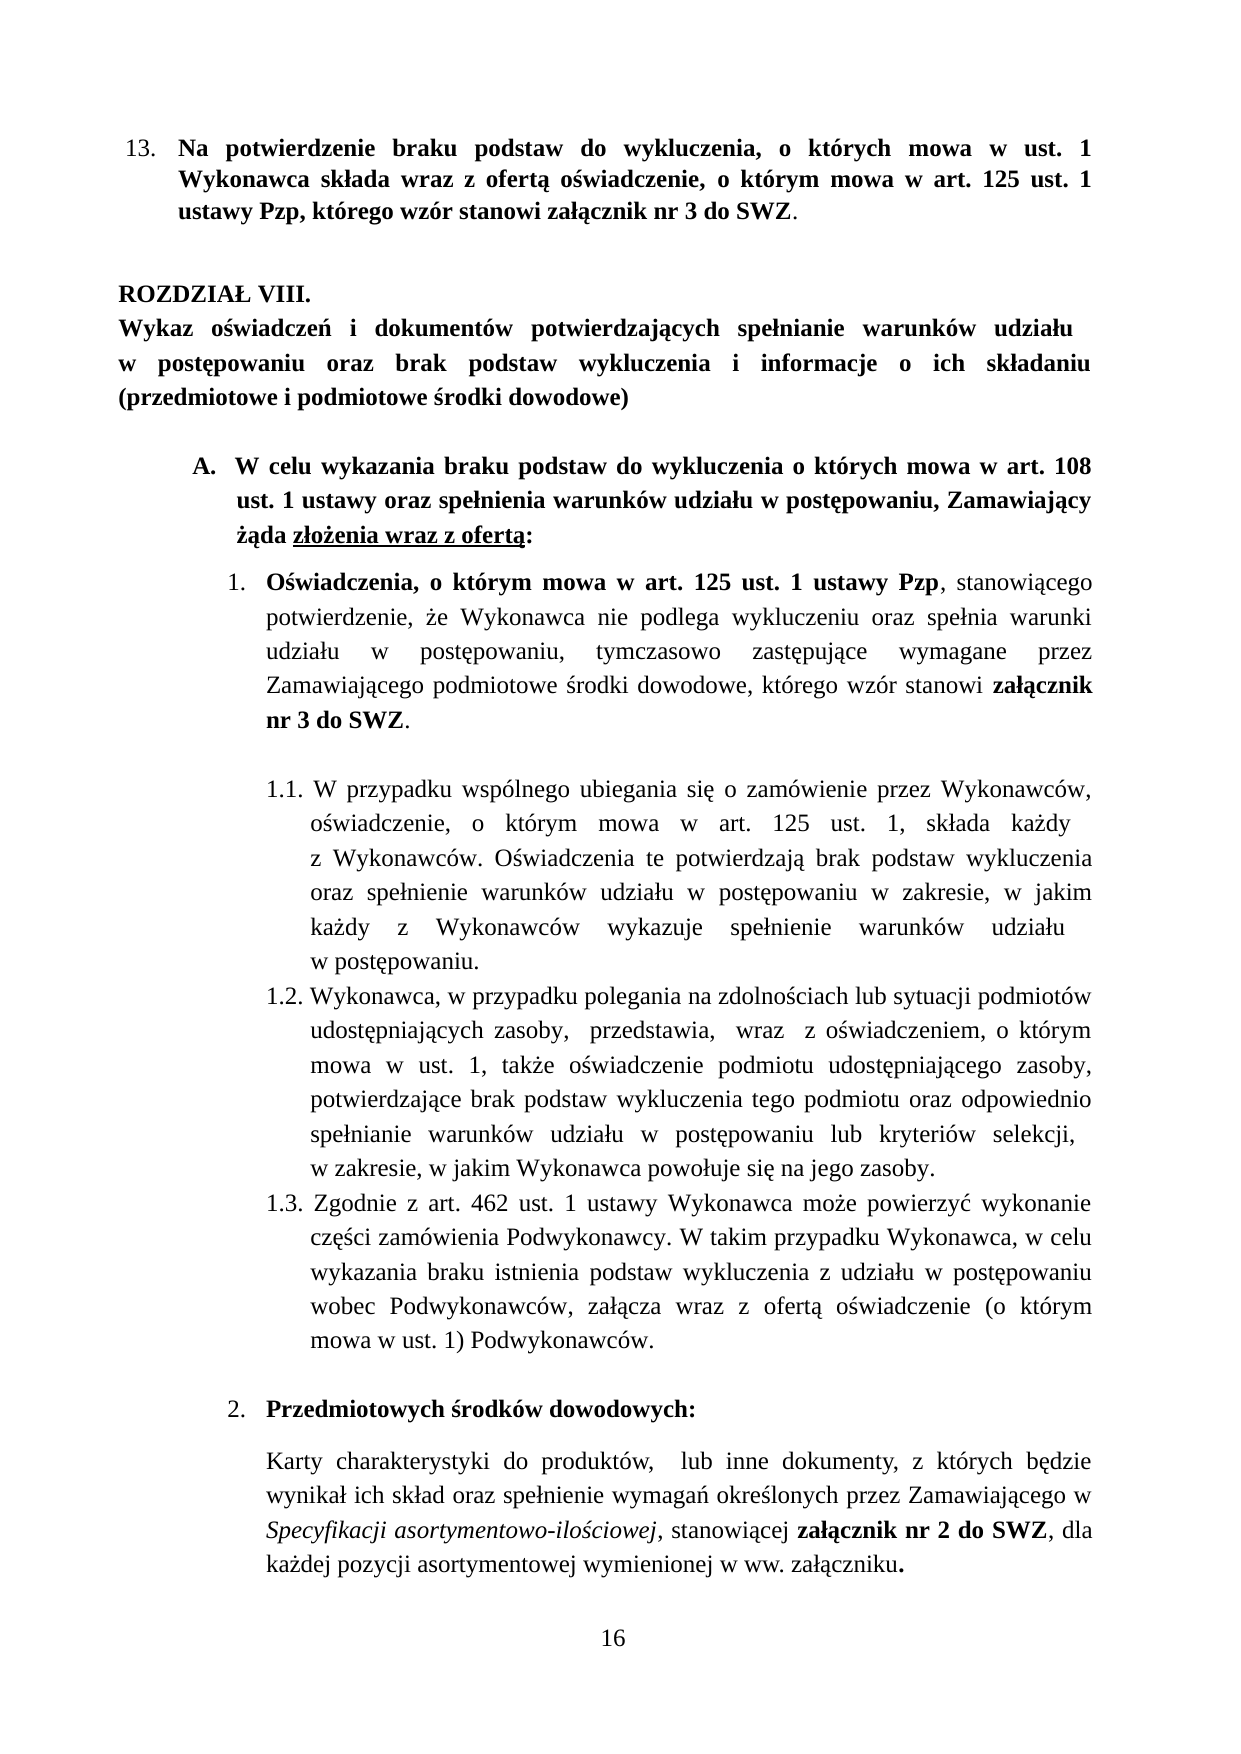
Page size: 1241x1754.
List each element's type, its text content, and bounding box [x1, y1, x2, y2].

list 1.1. W przypadku wspólnego ubiegania się o zamówienie przez Wykonawców, oświadczenie, o którym mowa w art. 125 ust. 1, składa każdy z Wykonawców. Oświadczenia te potwierdzają brak podstaw wykluczenia oraz spełnienie warunków udziału w postępowaniu w zakresie, w jakim każdy z Wykonawców wykazuje spełnienie warunków udziału w postępowaniu. [266, 774, 1093, 975]
list Przedmiotowych środków dowodowych: [236, 1394, 1093, 1423]
list Na potwierdzenie braku podstaw do wykluczenia, o których mowa w ust. 1 Wykonawca składa wraz z ofertą oświadczenie, o którym mowa w art. 125 ust. 1 ustawy Pzp, którego wzór stanowi załącznik nr 3 do SWZ. [141, 133, 1093, 225]
text ROZDZIAŁ VIII. [118, 279, 1093, 307]
list 1.3. Zgodnie z art. 462 ust. 1 ustawy Wykonawca może powierzyć wykonanie części zamówienia Podwykonawcy. W takim przypadku Wykonawca, w celu wykazania braku istnienia podstaw wykluczenia z udziału w postępowaniu wobec Podwykonawców, załącza wraz z ofertą oświadczenie (o którym mowa w ust. 1) Podwykonawców. [266, 1188, 1093, 1354]
list Oświadczenia, o którym mowa w art. 125 ust. 1 ustawy Pzp, stanowiącego potwierdzenie, że Wykonawca nie podlega wykluczeniu oraz spełnia warunki udziału w postępowaniu, tymczasowo zastępujące wymagane przez Zamawiającego podmiotowe środki dowodowe, którego wzór stanowi załącznik nr 3 do SWZ. [236, 567, 1093, 734]
list 1.2. Wykonawca, w przypadku polegania na zdolnościach lub sytuacji podmiotów udostępniających zasoby, przedstawia, wraz z oświadczeniem, o którym mowa w ust. 1, także oświadczenie podmiotu udostępniającego zasoby, potwierdzające brak podstaw wykluczenia tego podmiotu oraz odpowiednio spełnianie warunków udziału w postępowaniu lub kryteriów selekcji, w zakresie, w jakim Wykonawca powołuje się na jego zasoby. [266, 981, 1093, 1182]
text Karty charakterystyki do produktów, lub inne dokumenty, z których będzie wynikał ich skład oraz spełnienie wymagań określonych przez Zamawiającego w Specyfikacji asortymentowo-ilościowej, stanowiącej załącznik nr 2 do SWZ, dla każdej pozycji asortymentowej wymienionej w ww. załączniku. [266, 1446, 1093, 1578]
text A. W celu wykazania braku podstaw do wykluczenia o których mowa w art. 108 ust. 1 ustawy oraz spełnienia warunków udziału w postępowaniu, Zamawiający żąda złożenia wraz z ofertą: [192, 451, 1093, 549]
text Wykaz oświadczeń i dokumentów potwierdzających spełnianie warunków udziału w postępowaniu oraz brak podstaw wykluczenia i informacje o ich składaniu (przedmiotowe i podmiotowe środki dowodowe) [118, 313, 1093, 411]
